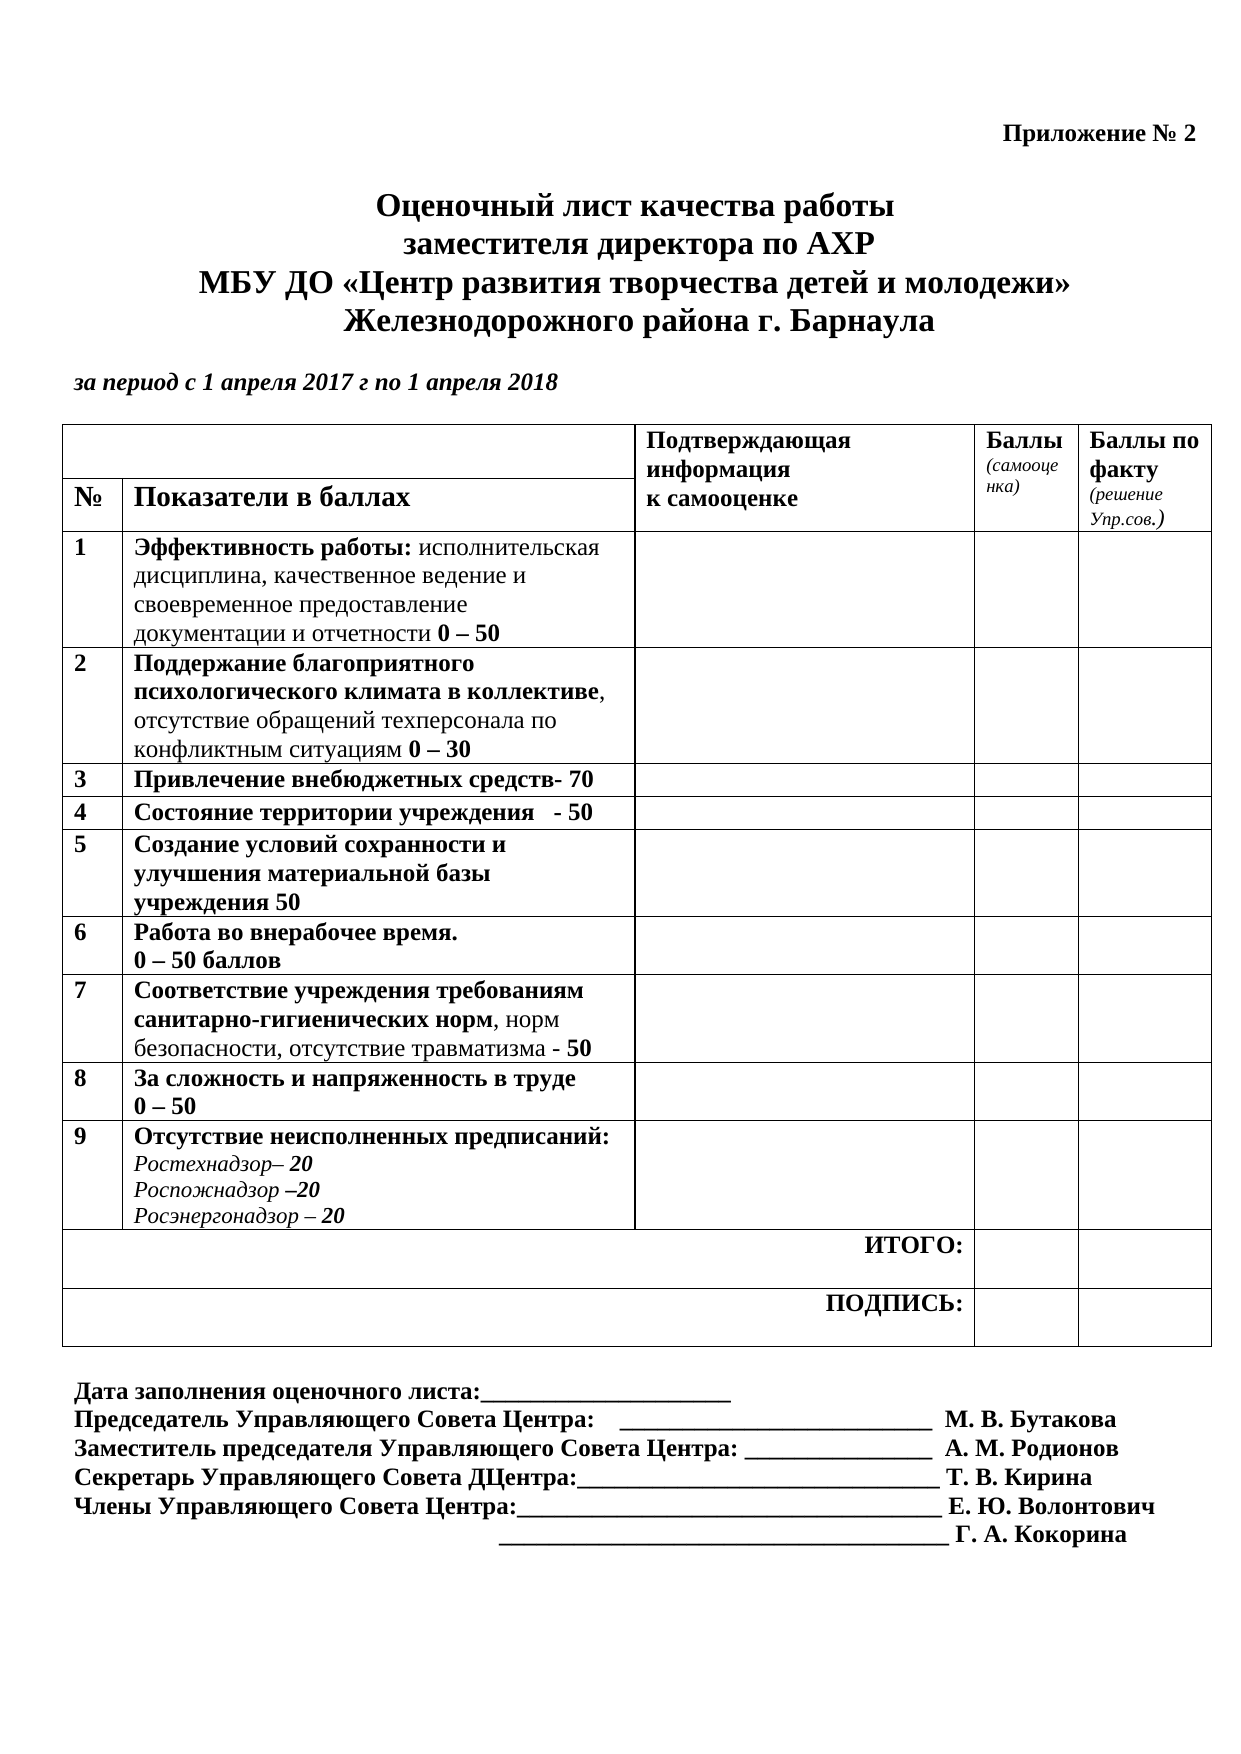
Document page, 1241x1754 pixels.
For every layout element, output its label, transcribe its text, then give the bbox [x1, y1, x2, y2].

table_cell 5 [63, 830, 122, 916]
table_cell За сложность и напряженность в труде 0 – 50 [123, 1063, 634, 1120]
text Председатель Управляющего Совета Центра: _________________________ М. В. Бутакова Заместитель председателя Управляющего Совета Центра: _______________ А. М. Родионов [74, 1404, 1196, 1462]
table_cell Создание условий сохранности и улучшения материальной базы учреждения 50 [123, 830, 634, 916]
table_header Подтверждающая информация к самооценке [636, 425, 974, 531]
table_cell [636, 1063, 974, 1120]
text Приложение № 2 [74, 118, 1196, 147]
table_cell Привлечение внебюджетных средств- 70 [123, 764, 634, 796]
text Дата заполнения оценочного листа:____________________ [74, 1376, 1196, 1404]
table_cell [636, 975, 974, 1062]
table_cell [975, 1230, 1078, 1287]
table_cell ПОДПИСЬ: [63, 1289, 974, 1346]
table_cell [975, 797, 1078, 828]
table_cell 4 [63, 797, 122, 828]
table_cell [636, 917, 974, 974]
table_cell 1 [63, 532, 122, 647]
table_cell [975, 917, 1078, 974]
table_cell 3 [63, 764, 122, 796]
table_cell [975, 830, 1078, 916]
text Железнодорожного района г. Барнаула [74, 300, 1196, 338]
table_header Баллы по факту (решение Упр.сов.) [1079, 425, 1211, 531]
table_cell [975, 1121, 1078, 1229]
table_header [63, 425, 634, 478]
table_cell Состояние территории учреждения - 50 [123, 797, 634, 828]
text заместителя директора по АХР [74, 223, 1196, 262]
table_cell [636, 797, 974, 828]
table_cell [636, 764, 974, 796]
table_cell [1079, 830, 1211, 916]
table_cell [975, 1063, 1078, 1120]
text ____________________________________ Г. А. Кокорина [74, 1519, 1196, 1548]
table_cell Соответствие учреждения требованиям санитарно-гигиенических норм, норм безопасности, отсутствие травматизма - 50 [123, 975, 634, 1062]
table_cell 8 [63, 1063, 122, 1120]
table_cell [975, 764, 1078, 796]
table_cell Работа во внерабочее время. 0 – 50 баллов [123, 917, 634, 974]
table_cell [1079, 1121, 1211, 1229]
table_cell [975, 1289, 1078, 1346]
table_cell Показатели в баллах [123, 479, 634, 531]
text за период с 1 апреля 2017 г по 1 апреля 2018 [74, 367, 1196, 395]
table_cell Эффективность работы: исполнительская дисциплина, качественное ведение и своевременное предоставление документации и отчетности 0 – 50 [123, 532, 634, 647]
table_cell [1079, 917, 1211, 974]
table_cell [1079, 764, 1211, 796]
table_cell 7 [63, 975, 122, 1062]
table_cell [1079, 1230, 1211, 1287]
table_cell № [63, 479, 122, 531]
table_cell [975, 648, 1078, 763]
table_cell [1079, 532, 1211, 647]
table_cell [1079, 797, 1211, 828]
table_cell [636, 830, 974, 916]
text МБУ ДО «Центр развития творчества детей и молодежи» [74, 262, 1196, 300]
table_cell [636, 1121, 974, 1229]
table_cell Отсутствие неисполненных предписаний: Ростехнадзор– 20 Роспожнадзор –20 Росэнергонадзор – 20 [123, 1121, 634, 1229]
table_cell [636, 648, 974, 763]
table_cell [1079, 648, 1211, 763]
table_cell ИТОГО: [63, 1230, 974, 1287]
table_cell Поддержание благоприятного психологического климата в коллективе, отсутствие обращений техперсонала по конфликтным ситуациям 0 – 30 [123, 648, 634, 763]
table_cell [975, 975, 1078, 1062]
table_cell [1079, 1063, 1211, 1120]
table_header Баллы (самооценка) [975, 425, 1078, 531]
text Оценочный лист качества работы [74, 185, 1196, 223]
text Секретарь Управляющего Совета ДЦентра:_____________________________ Т. В. Кирина [74, 1462, 1196, 1491]
table_cell [975, 532, 1078, 647]
table_cell 6 [63, 917, 122, 974]
table_cell [1079, 975, 1211, 1062]
table_cell [636, 532, 974, 647]
table_cell 2 [63, 648, 122, 763]
table_cell [1079, 1289, 1211, 1346]
text Члены Управляющего Совета Центра:__________________________________ Е. Ю. Волонтович [74, 1491, 1196, 1519]
table_cell 9 [63, 1121, 122, 1229]
